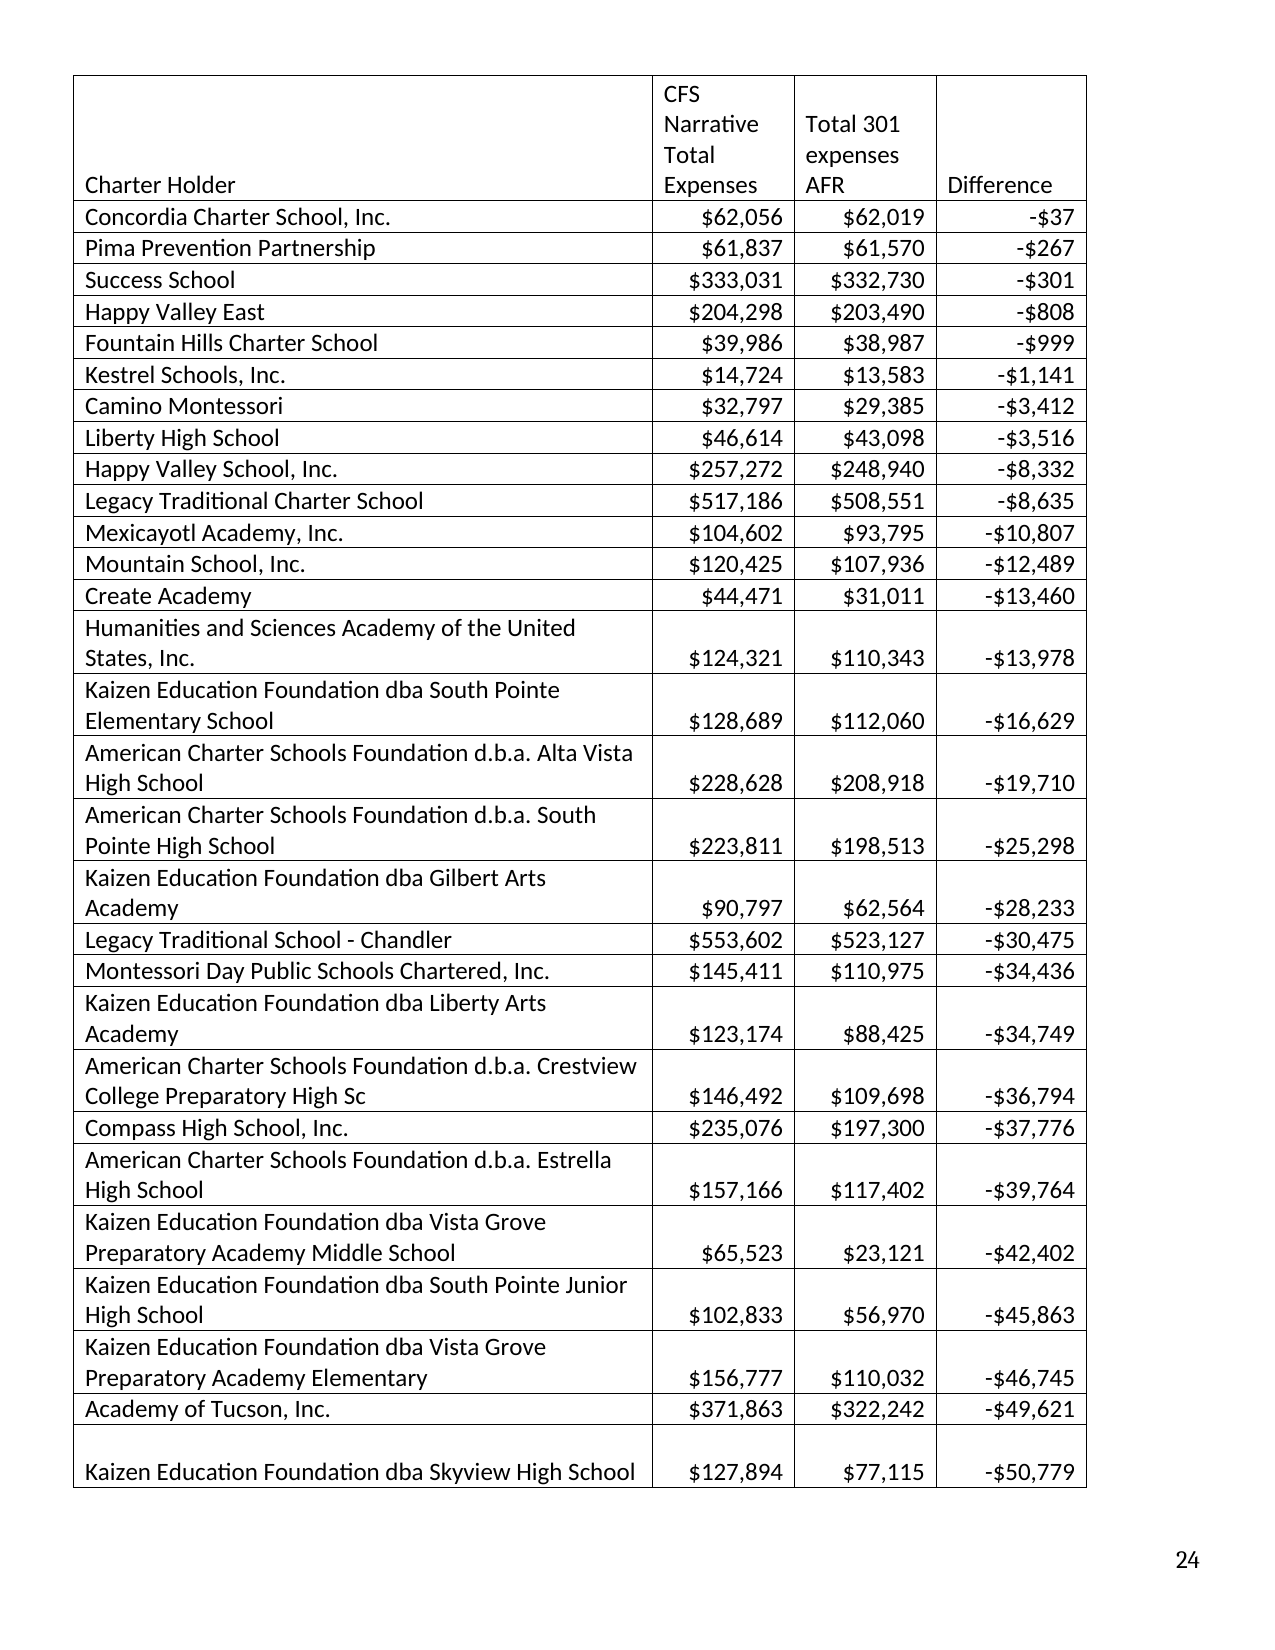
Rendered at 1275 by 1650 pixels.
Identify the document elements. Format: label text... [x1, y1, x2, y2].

table_cell Kaizen Education Foundation dba South Pointe Elementary School [74, 674, 652, 735]
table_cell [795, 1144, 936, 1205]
table_cell Happy Valley School, Inc. [74, 454, 652, 484]
table_cell $13,583 [795, 359, 936, 389]
table_cell $107,936 [795, 548, 936, 579]
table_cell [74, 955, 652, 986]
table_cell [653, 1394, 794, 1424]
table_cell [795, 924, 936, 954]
table_cell -$8,332 [937, 454, 1086, 484]
table_cell $517,186 [653, 485, 794, 516]
table_cell $124,321 [653, 611, 794, 673]
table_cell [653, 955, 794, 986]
table_cell $508,551 [795, 485, 936, 516]
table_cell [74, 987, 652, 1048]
table_cell $228,628 [653, 736, 794, 798]
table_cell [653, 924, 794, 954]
table_cell Liberty High School [74, 422, 652, 452]
table_cell -$1,141 [937, 359, 1086, 389]
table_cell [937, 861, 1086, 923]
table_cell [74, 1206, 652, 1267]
table_cell Happy Valley East [74, 296, 652, 326]
table_header CFS Narrative Total Expenses [653, 76, 794, 200]
table_cell $208,918 [795, 736, 936, 798]
table_cell $39,986 [653, 327, 794, 358]
table_cell -$3,516 [937, 422, 1086, 452]
table_cell Create Academy [74, 580, 652, 610]
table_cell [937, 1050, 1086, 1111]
table_cell Camino Montessori [74, 390, 652, 421]
table_cell $62,019 [795, 201, 936, 232]
table_cell Mexicayotl Academy, Inc. [74, 517, 652, 547]
table_cell $93,795 [795, 517, 936, 547]
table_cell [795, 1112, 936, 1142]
table_cell $223,811 [653, 799, 794, 860]
table_cell $333,031 [653, 264, 794, 295]
table_cell $257,272 [653, 454, 794, 484]
table_cell $38,987 [795, 327, 936, 358]
table_cell Legacy Traditional Charter School [74, 485, 652, 516]
table_cell $44,471 [653, 580, 794, 610]
table_cell -$12,489 [937, 548, 1086, 579]
table_cell $61,570 [795, 233, 936, 263]
table_cell Mountain School, Inc. [74, 548, 652, 579]
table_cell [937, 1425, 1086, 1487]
table_cell $32,797 [653, 390, 794, 421]
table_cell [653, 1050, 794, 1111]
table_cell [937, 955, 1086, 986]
table_cell $198,513 [795, 799, 936, 860]
table_cell Concordia Charter School, Inc. [74, 201, 652, 232]
table_cell -$301 [937, 264, 1086, 295]
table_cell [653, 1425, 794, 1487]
table_cell $203,490 [795, 296, 936, 326]
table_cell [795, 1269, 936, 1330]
table_cell Fountain Hills Charter School [74, 327, 652, 358]
table_cell -$16,629 [937, 674, 1086, 735]
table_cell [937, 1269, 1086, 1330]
table_cell -$808 [937, 296, 1086, 326]
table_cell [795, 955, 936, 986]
table_cell $120,425 [653, 548, 794, 579]
table_cell $204,298 [653, 296, 794, 326]
table_cell -$25,298 [937, 799, 1086, 860]
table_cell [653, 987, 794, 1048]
table_cell Kestrel Schools, Inc. [74, 359, 652, 389]
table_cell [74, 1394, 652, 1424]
table_cell American Charter Schools Foundation d.b.a. Alta Vista High School [74, 736, 652, 798]
table_cell $128,689 [653, 674, 794, 735]
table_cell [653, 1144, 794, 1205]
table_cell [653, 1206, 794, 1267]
table_cell -$10,807 [937, 517, 1086, 547]
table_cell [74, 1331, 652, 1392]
table_cell -$3,412 [937, 390, 1086, 421]
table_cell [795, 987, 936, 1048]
table_cell $43,098 [795, 422, 936, 452]
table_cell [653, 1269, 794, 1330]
table_cell Kaizen Education Foundation dba Gilbert Arts Academy [74, 861, 652, 923]
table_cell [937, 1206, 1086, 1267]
table_cell $332,730 [795, 264, 936, 295]
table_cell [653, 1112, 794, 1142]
table_cell -$19,710 [937, 736, 1086, 798]
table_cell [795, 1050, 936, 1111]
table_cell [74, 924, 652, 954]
table_cell American Charter Schools Foundation d.b.a. South Pointe High School [74, 799, 652, 860]
table_cell -$267 [937, 233, 1086, 263]
table_cell $29,385 [795, 390, 936, 421]
table_cell $62,056 [653, 201, 794, 232]
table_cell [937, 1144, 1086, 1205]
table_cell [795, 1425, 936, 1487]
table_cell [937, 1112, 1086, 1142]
table_cell -$13,978 [937, 611, 1086, 673]
table_cell -$37 [937, 201, 1086, 232]
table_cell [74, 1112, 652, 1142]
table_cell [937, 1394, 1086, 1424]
table_cell $14,724 [653, 359, 794, 389]
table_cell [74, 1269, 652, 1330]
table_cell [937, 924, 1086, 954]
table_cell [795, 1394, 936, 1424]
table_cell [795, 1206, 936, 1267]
table_cell $31,011 [795, 580, 936, 610]
table_cell $104,602 [653, 517, 794, 547]
table_cell -$999 [937, 327, 1086, 358]
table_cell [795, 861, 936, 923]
table_cell Pima Prevention Partnership [74, 233, 652, 263]
table_cell $112,060 [795, 674, 936, 735]
table_header Difference [937, 76, 1086, 200]
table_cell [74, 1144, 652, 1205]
table_cell $110,343 [795, 611, 936, 673]
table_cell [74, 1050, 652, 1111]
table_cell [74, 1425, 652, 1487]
table_cell Success School [74, 264, 652, 295]
table_header Total 301 expenses AFR [795, 76, 936, 200]
table_cell $61,837 [653, 233, 794, 263]
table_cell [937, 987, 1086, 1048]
table_cell -$8,635 [937, 485, 1086, 516]
table_cell Humanities and Sciences Academy of the United States, Inc. [74, 611, 652, 673]
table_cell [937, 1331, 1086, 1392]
table_cell -$13,460 [937, 580, 1086, 610]
table_header Charter Holder [74, 76, 652, 200]
table_cell $248,940 [795, 454, 936, 484]
table_cell $90,797 [653, 861, 794, 923]
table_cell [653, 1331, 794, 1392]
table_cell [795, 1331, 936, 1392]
table_cell $46,614 [653, 422, 794, 452]
